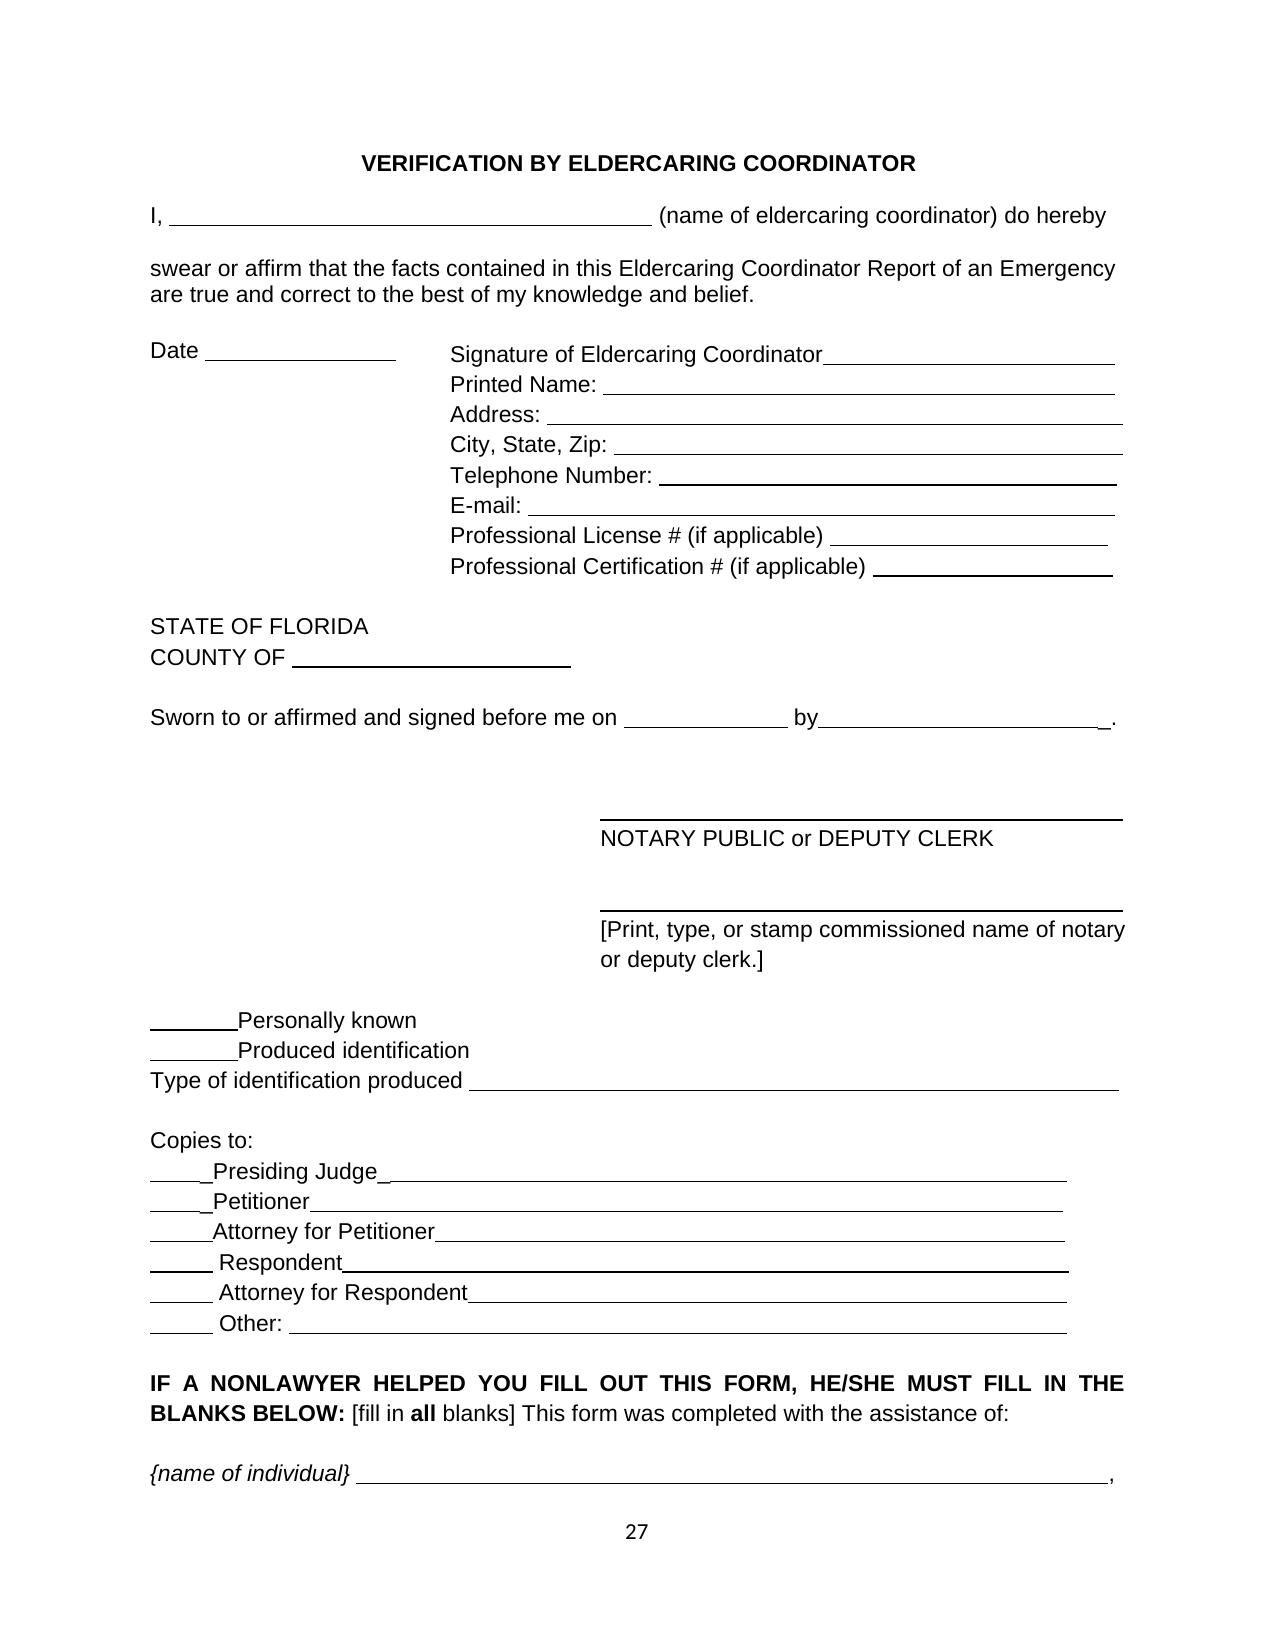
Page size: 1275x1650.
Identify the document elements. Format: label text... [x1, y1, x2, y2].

text Attorney for Petitioner [150, 1218, 1137, 1245]
text _Presiding Judge_ [150, 1158, 1137, 1184]
text _Petitioner [150, 1188, 1137, 1214]
text STATE OF FLORIDA [150, 613, 1137, 639]
text {name of individual} , [150, 1460, 1137, 1487]
text Professional Certification # (if applicable) [450, 552, 1137, 578]
text I, (name of eldercaring coordinator) do hereby swear or affirm that the facts contained in this Eldercaring Coordinator Report of an Emergency [150, 177, 1120, 281]
text Date [150, 337, 404, 364]
text Signature of Eldercaring Coordinator Printed Name: Address: City, State, Zip: Telephone Number: E-mail: Professional License # (if applicable) [450, 341, 1129, 548]
text Copies to: [150, 1127, 1137, 1154]
text [Print, type, or stamp commissioned name of notary or deputy clerk.] [600, 913, 1131, 973]
text Attorney for Respondent [150, 1279, 1137, 1305]
text NOTARY PUBLIC or DEPUTY CLERK [600, 825, 1137, 851]
text Sworn to or affirmed and signed before me on by _. [150, 703, 1137, 729]
text IF A NONLAWYER HELPED YOU FILL OUT THIS FORM, HE/SHE MUST FILL IN THE BLANKS BELOW: [fill in all blanks] This form was completed with the assistance of: [150, 1369, 1131, 1426]
text Produced identification [150, 1037, 1137, 1063]
text Other: [150, 1309, 1137, 1335]
text COUNTY OF [150, 643, 1137, 669]
text Personally known [150, 1007, 1137, 1033]
text are true and correct to the best of my knowledge and belief. [150, 281, 1137, 307]
text Respondent [150, 1249, 1137, 1275]
text VERIFICATION BY ELDERCARING COORDINATOR [357, 149, 920, 176]
text Type of identification produced [150, 1067, 1137, 1093]
